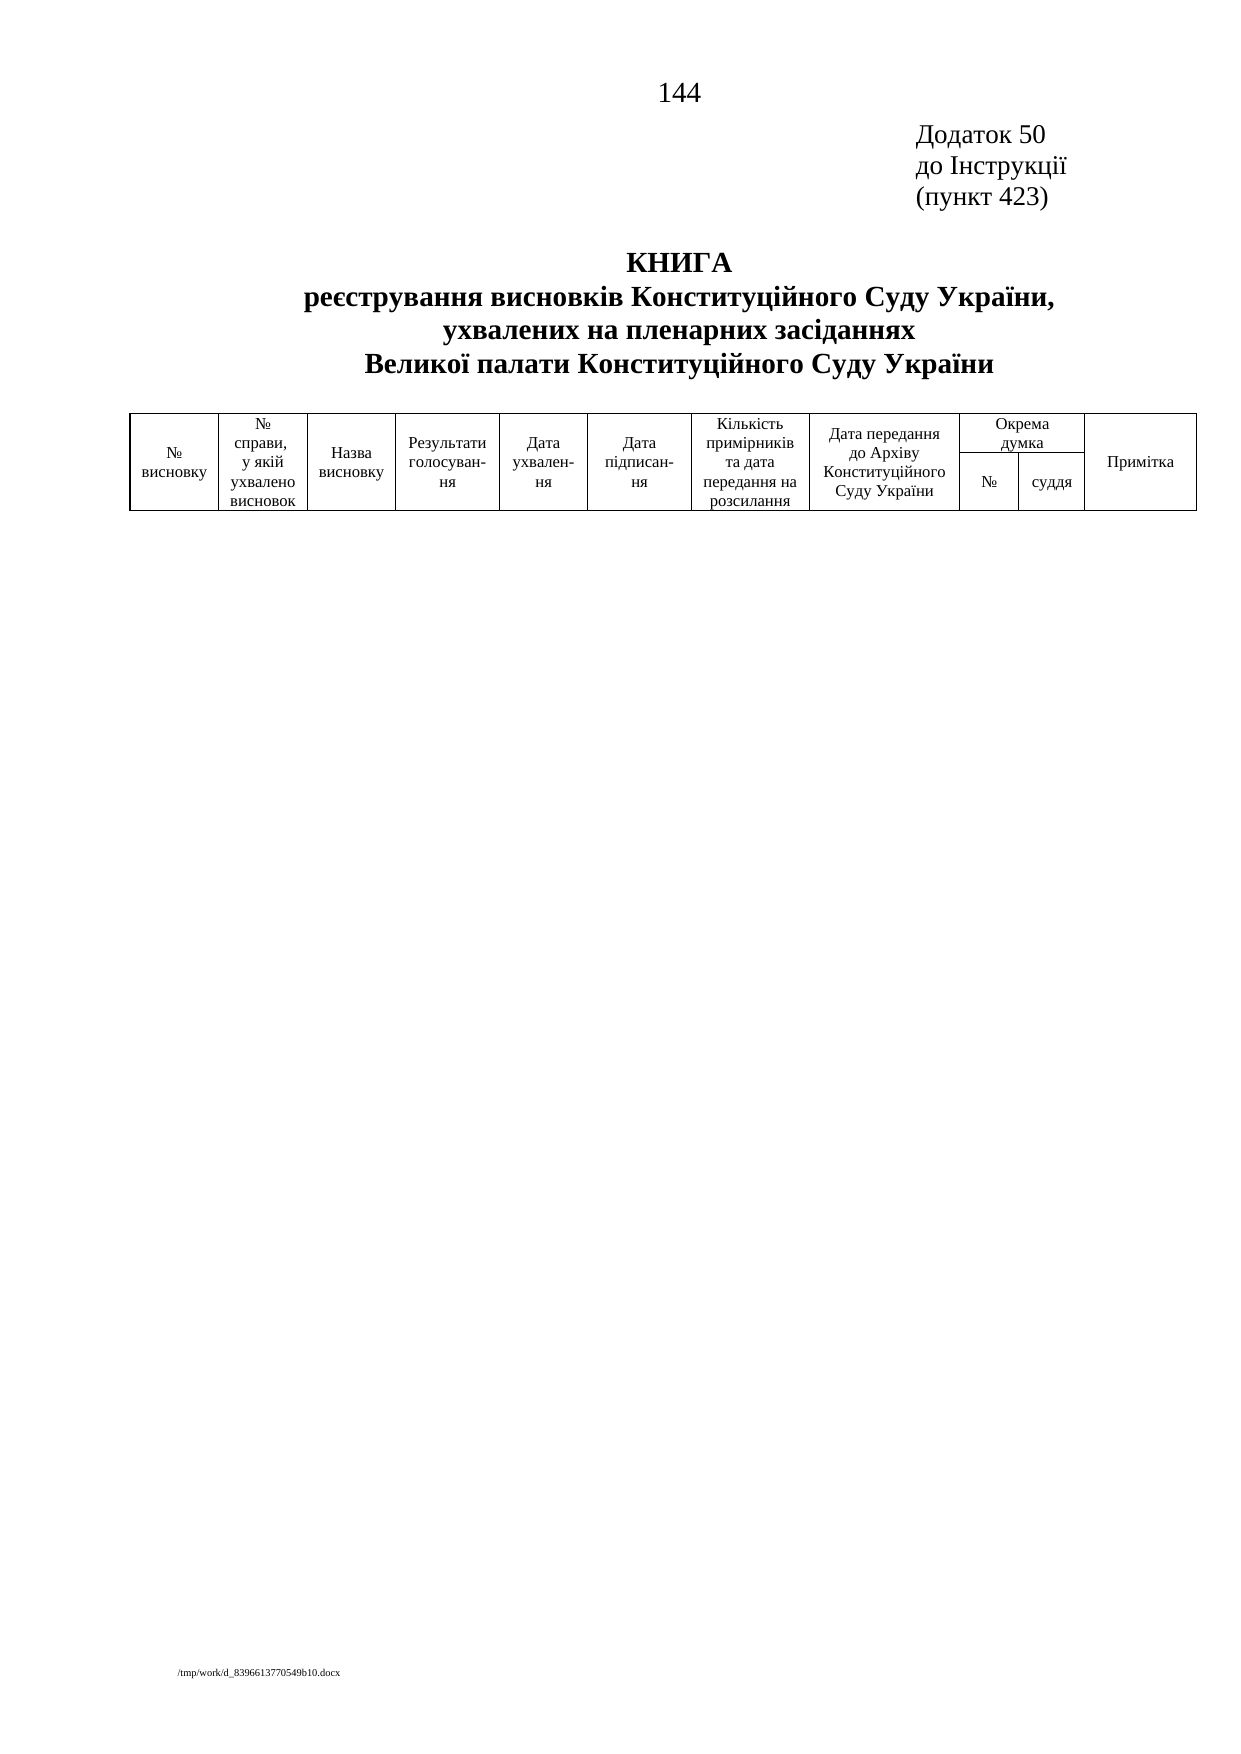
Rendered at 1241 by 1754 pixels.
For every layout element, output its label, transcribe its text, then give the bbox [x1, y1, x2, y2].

table_cell № [960, 453, 1018, 510]
table_header № висновку [131, 414, 218, 510]
table_cell суддя [1019, 453, 1084, 510]
table_header Кількість примірників та дата передання на розсилання [692, 414, 809, 510]
table_header Результати голосуван-ня [396, 414, 499, 510]
text Додаток 50 [916, 118, 1181, 149]
table_header Назва висновку [308, 414, 395, 510]
table_header Дата ухвален-ня [500, 414, 587, 510]
table_header Примітка [1085, 414, 1196, 510]
text реєстрування висновків Конституційного Суду України, [177, 279, 1181, 312]
table_header № справи, у якій ухвалено висновок [219, 414, 307, 510]
table_header Дата підписан-ня [588, 414, 691, 510]
table_header Дата передання до Архіву Конституційного Суду України [810, 414, 959, 510]
text ухвалених на пленарних засіданнях [177, 312, 1181, 346]
text Великої палати Конституційного Суду України [177, 346, 1181, 379]
text до Інструкції [916, 149, 1181, 180]
table_header Окрема думка [960, 414, 1084, 452]
text (пункт 423) [916, 180, 1181, 212]
text книга [177, 245, 1181, 279]
